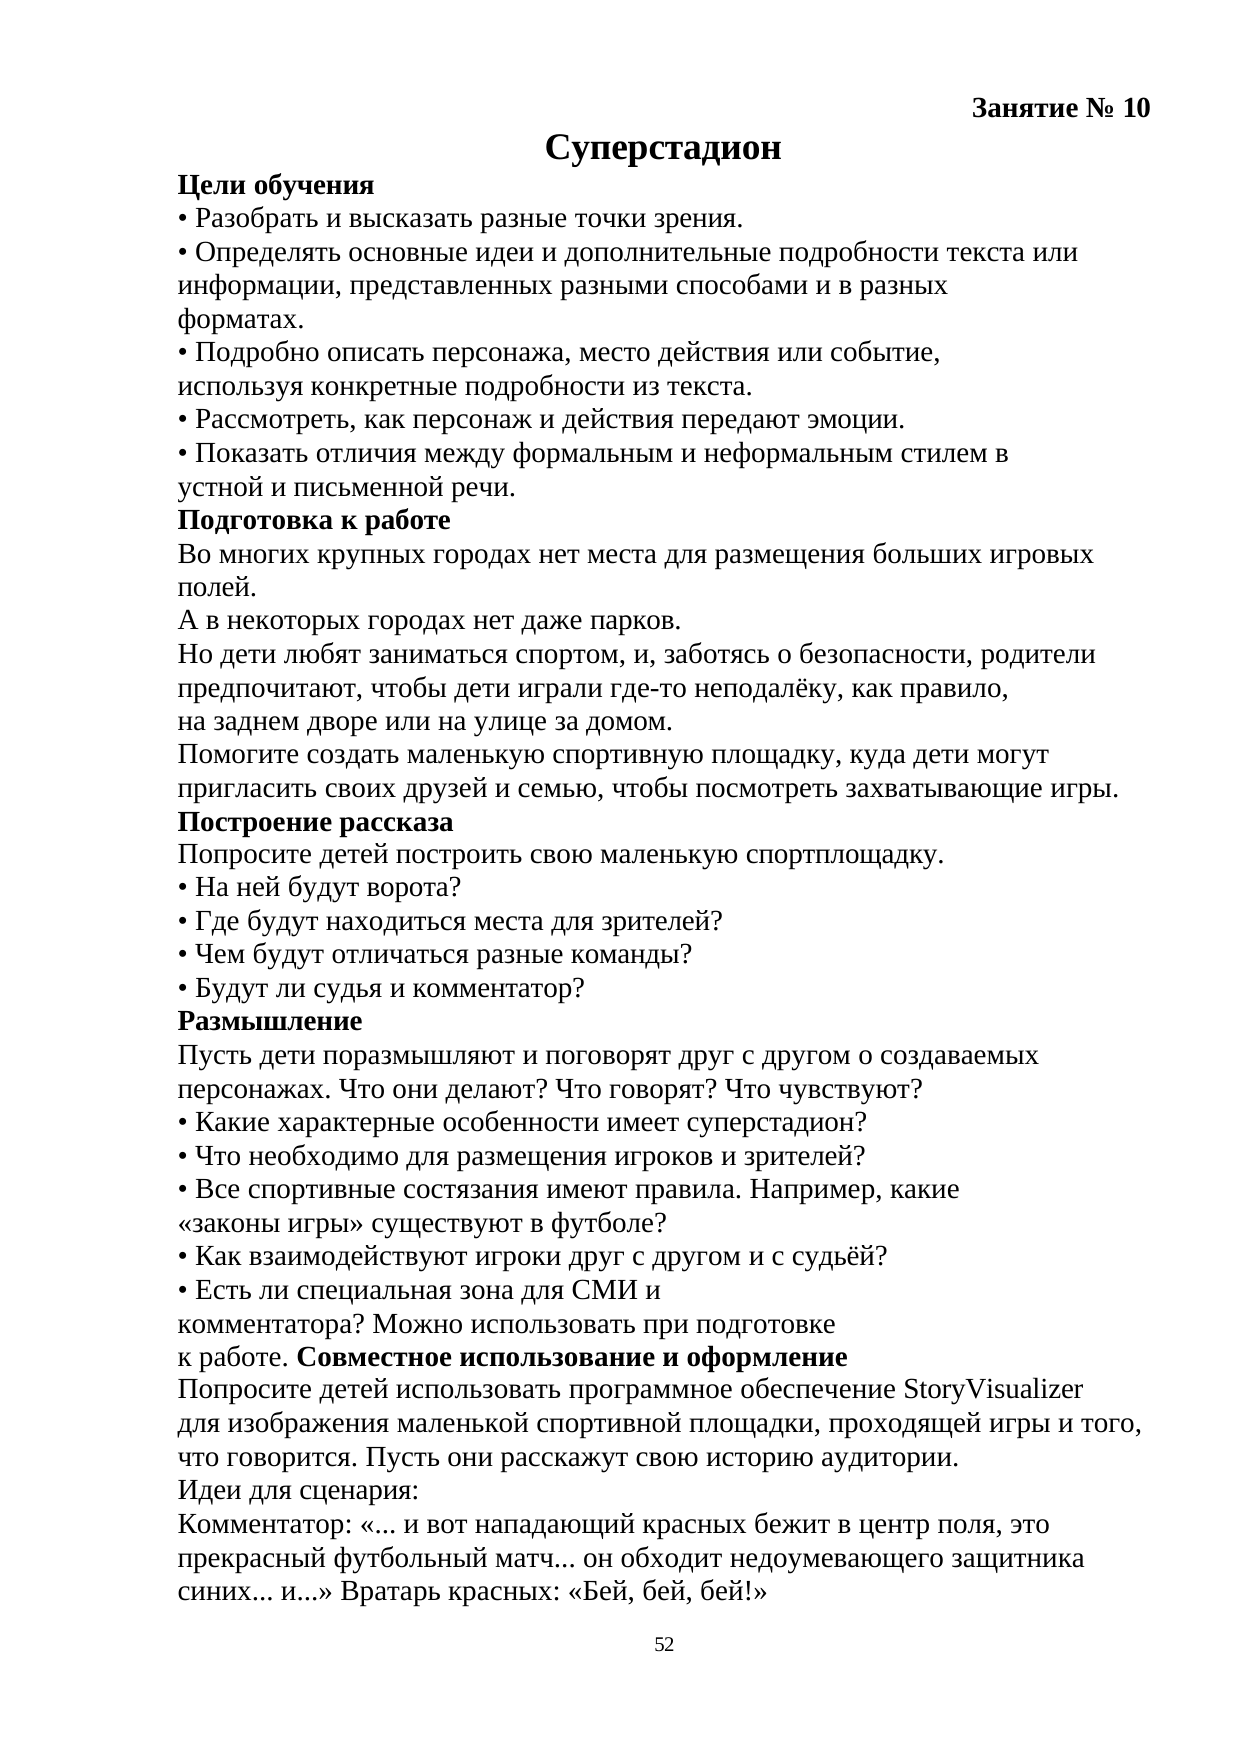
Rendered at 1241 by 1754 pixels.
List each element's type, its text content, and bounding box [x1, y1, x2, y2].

subtitle Занятие № 10 [972, 91, 1198, 124]
list Показать отличия между формальным и неформальным стилем в устной и письменной речи. [177, 435, 1102, 502]
list Подробно описать персонажа, место действия или событие, используя конкретные подробности из текста. [177, 334, 1073, 402]
text на заднем дворе или на улице за домом. [177, 704, 1198, 737]
list Будут ли судья и комментатор? [177, 970, 1198, 1004]
subtitle Цели обучения [177, 167, 380, 201]
text Но дети любят заниматься спортом, и, заботясь о безопасности, родители предпочитают, чтобы дети играли где-то неподалёку, как правило, [177, 637, 1150, 704]
text Во многих крупных городах нет места для размещения больших игровых полей. [177, 536, 1150, 603]
subtitle Подготовка к работе [177, 503, 1198, 536]
list Какие характерные особенности имеет суперстадион? [177, 1104, 1198, 1138]
list Как взаимодействуют игроки друг с другом и с судьёй? [177, 1239, 1198, 1272]
subtitle Размышление [177, 1004, 1198, 1037]
list Разобрать и высказать разные точки зрения. [177, 201, 1198, 234]
text Попросите детей использовать программное обеспечение StoryVisualizer [177, 1373, 1198, 1406]
subtitle Суперстадион [544, 124, 788, 167]
text Комментатор: «... и вот нападающий красных бежит в центр поля, это прекрасный футбольный матч... он обходит недоумевающего защитника синих... и...» Вратарь красных: «Бей, бей, бей!» [177, 1506, 1150, 1607]
list Чем будут отличаться разные команды? [177, 937, 1198, 970]
list Все спортивные состязания имеют правила. Например, какие «законы игры» существуют в футболе? [177, 1172, 1070, 1239]
list Рассмотреть, как персонаж и действия передают эмоции. [177, 402, 1198, 435]
list Где будут находиться места для зрителей? [177, 903, 1198, 937]
text Пусть дети поразмышляют и поговорят друг с другом о создаваемых персонажах. Что они делают? Что говорят? Что чувствуют? [177, 1037, 1150, 1104]
text Идеи для сценария: [177, 1473, 1198, 1506]
list Что необходимо для размещения игроков и зрителей? [177, 1138, 1198, 1172]
list Есть ли специальная зона для СМИ и комментатора? Можно использовать при подготовке к работе. Совместное использование и оформление [177, 1272, 856, 1373]
list На ней будут ворота? [177, 870, 1198, 903]
text Помогите создать маленькую спортивную площадку, куда дети могут пригласить своих друзей и семью, чтобы посмотреть захватывающие игры. Построение рассказа [177, 737, 1150, 837]
list Определять основные идеи и дополнительные подробности текста или информации, представленных разными способами и в разных форматах. [177, 234, 1082, 334]
text Попросите детей построить свою маленькую спортплощадку. [177, 837, 1198, 870]
text для изображения маленькой спортивной площадки, проходящей игры и того, что говорится. Пусть они расскажут свою историю аудитории. [177, 1406, 1150, 1473]
text А в некоторых городах нет даже парков. [177, 603, 1198, 637]
